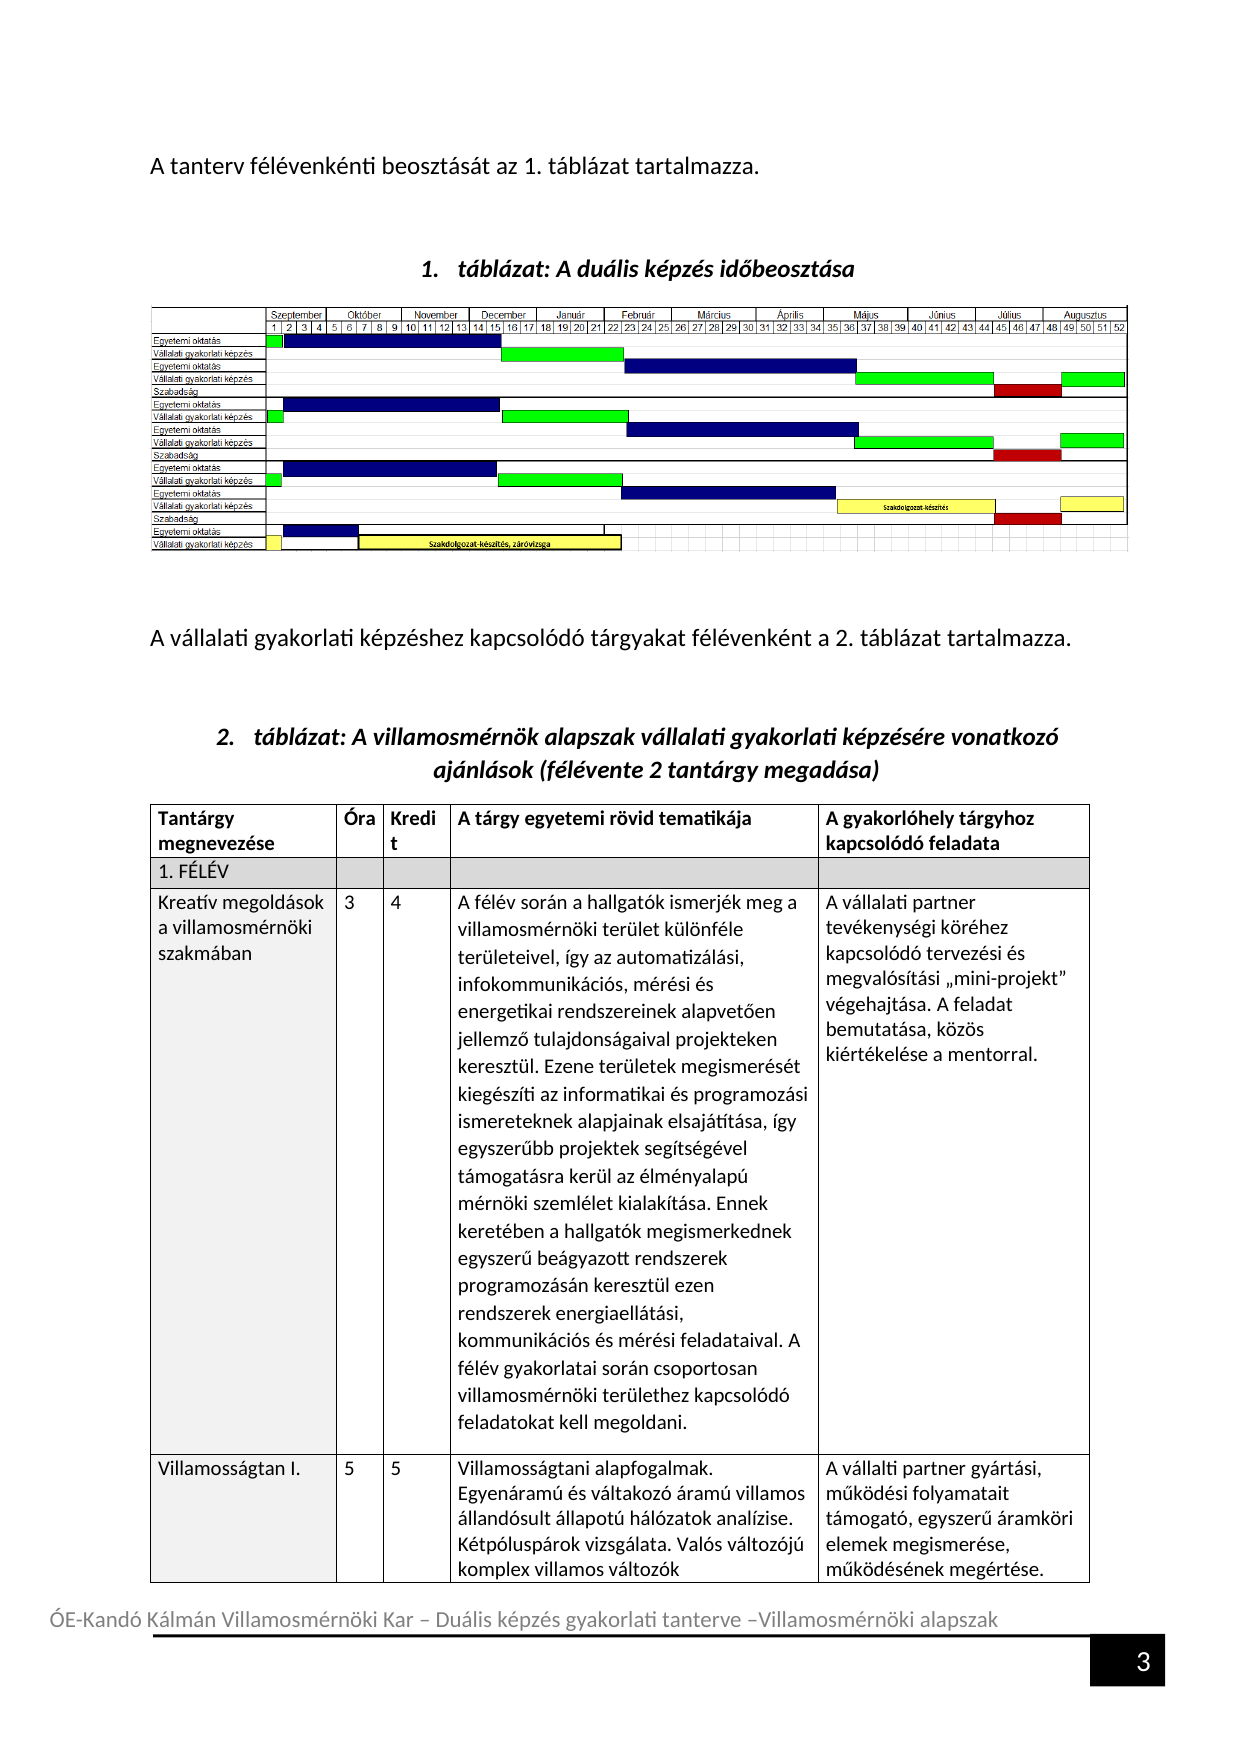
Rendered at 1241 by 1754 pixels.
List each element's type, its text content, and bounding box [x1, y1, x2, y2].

table_cell [819, 858, 1089, 888]
table_header Tantárgy megnevezése [151, 805, 336, 857]
table_cell 5 [337, 1455, 383, 1582]
table_cell Kreatív megoldások a villamosmérnöki szakmában [151, 889, 336, 1454]
table_cell Villamosságtan I. [151, 1455, 336, 1582]
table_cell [819, 1455, 1089, 1582]
table_cell 4 [384, 889, 450, 1454]
table_cell [337, 858, 383, 888]
table_cell [451, 858, 818, 888]
list táblázat: A villamosmérnök alapszak vállalati gyakorlati képzésére vonatkozó ajánlások (félévente 2 tantárgy megadása) [187, 721, 1090, 784]
table_cell A félév során a hallgatók ismerjék meg a villamosmérnöki terület különféle területeivel, így az automatizálási, infokommunikációs, mérési és energetikai rendszereinek alapvetően jellemző tulajdonságaival projekteken keresztül. Ezene területek megismerését kiegészíti az informatikai és programozási ismereteknek alapjainak elsajátítása, így egyszerűbb projektek segítségével támogatásra kerül az élményalapú mérnöki szemlélet kialakítása. Ennek keretében a hallgatók megismerkednek egyszerű beágyazott rendszerek programozásán keresztül ezen rendszerek energiaellátási, kommunikációs és mérési feladataival. A félév gyakorlatai során csoportosan villamosmérnöki területhez kapcsolódó feladatokat kell megoldani. [451, 889, 818, 1454]
table_header A tárgy egyetemi rövid tematikája [451, 805, 818, 857]
picture [150, 305, 1130, 552]
text A vállalati gyakorlati képzéshez kapcsolódó tárgyakat félévenként a 2. táblázat tartalmazza. [150, 622, 1090, 652]
table_cell 1. FÉLÉV [151, 858, 336, 888]
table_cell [451, 1455, 818, 1582]
table_header Kredit [384, 805, 450, 857]
table_cell [384, 858, 450, 888]
table_header Óra [337, 805, 383, 857]
table_header A gyakorlóhely tárgyhoz kapcsolódó feladata [819, 805, 1089, 857]
table_cell 5 [384, 1455, 450, 1582]
table_cell 3 [337, 889, 383, 1454]
text A tanterv félévenkénti beosztását az 1. táblázat tartalmazza. [150, 150, 1090, 181]
table_cell A vállalati partner tevékenységi köréhez kapcsolódó tervezési és megvalósítási „mini-projekt” végehajtása. A feladat bemutatása, közös kiértékelése a mentorral. [819, 889, 1089, 1454]
list táblázat: A duális képzés időbeosztása [187, 253, 1090, 284]
